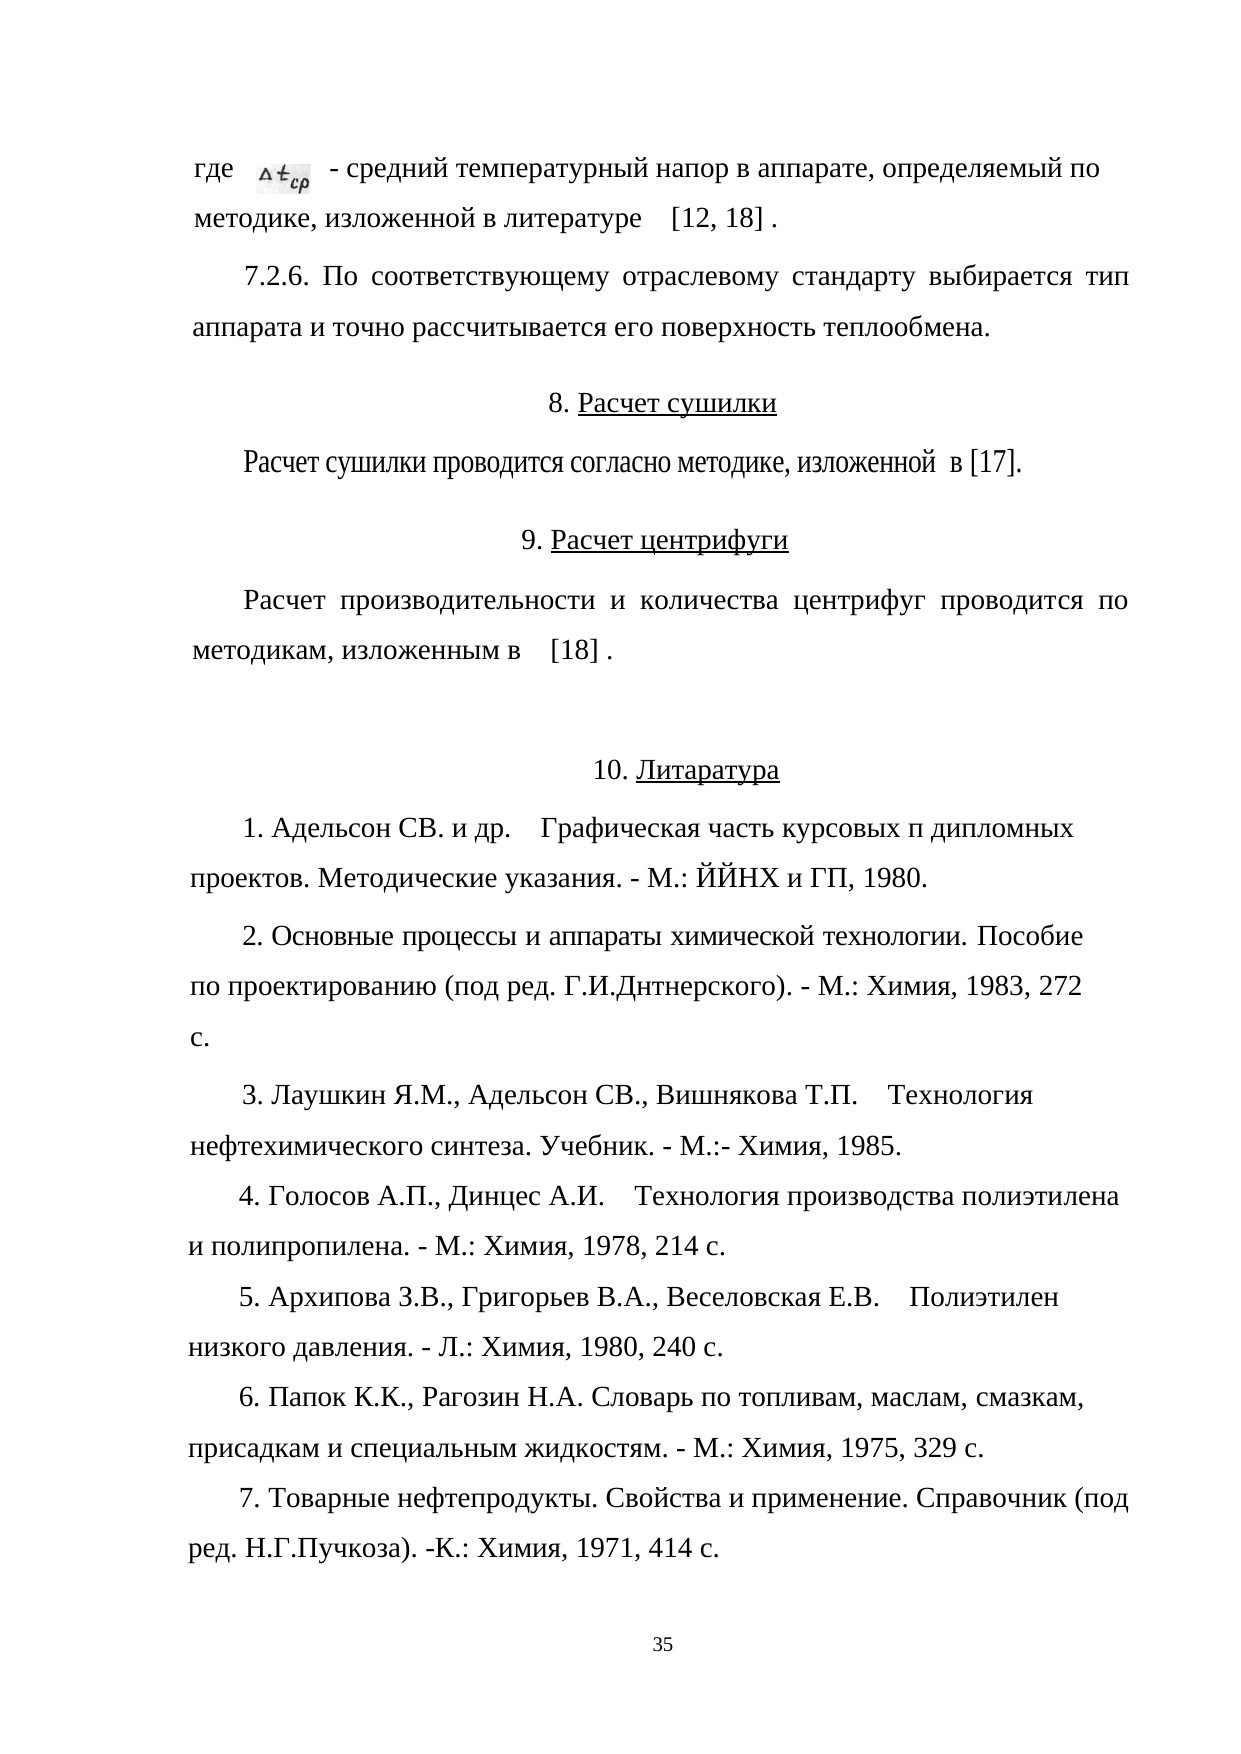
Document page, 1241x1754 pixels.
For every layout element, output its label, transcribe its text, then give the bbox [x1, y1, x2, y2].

text 9. Расчет центрифуги [187, 522, 1122, 555]
text где - средний температурный напор в аппарате, определяемый по методике, изложенной в литературе [12, 18] . [194, 150, 1138, 234]
list Голосов А.П., Динцес А.И. Технология производства полиэтилена и полипропилена. - М.: Химия, 1978, 214 с. [188, 1178, 1138, 1262]
list Архипова З.В., Григорьев В.А., Веселовская Е.В. Полиэтилен низкого давления. - Л.: Химия, 1980, 240 с. [188, 1279, 1138, 1363]
list Товарные нефтепродукты. Свойства и применение. Справочник (под ред. Н.Г.Пучкоза). -К.: Химия, 1971, 414 с. [188, 1480, 1138, 1564]
text Расчет производительности и количества центрифуг проводится по методикам, изложенным в [18] . [192, 582, 1128, 666]
list Папок К.К., Рагозин Н.А. Словарь по топливам, маслам, смазкам, присадкам и специальным жидкостям. - М.: Химия, 1975, 329 с. [188, 1379, 1084, 1463]
text Расчет сушилки проводится согласно методике, изложенной в [17]. [187, 442, 1138, 480]
text 7.2.6. По соответствующему отраслевому стандарту выбирается тип аппарата и точно рассчитывается его поверхность теплообмена. [192, 258, 1129, 342]
text 10. Литаратура [192, 752, 1128, 785]
text 3. Лаушкин Я.М., Адельсон СВ., Вишнякова Т.П. Технология нефтехимического синтеза. Учебник. - М.:- Химия, 1985. [190, 1077, 1138, 1161]
list Основные процессы и аппараты химической технологии. Пособие по проектированию (под ред. Г.И.Днтнерского). - М.: Химия, 1983, 272 с. [190, 918, 1083, 1052]
list Адельсон СВ. и др. Графическая часть курсовых п дипломных проектов. Методические указания. - М.: ЙЙНХ и ГП, 1980. [190, 810, 1138, 894]
picture [256, 164, 311, 194]
text 8. Расчет сушилки [187, 385, 1138, 418]
